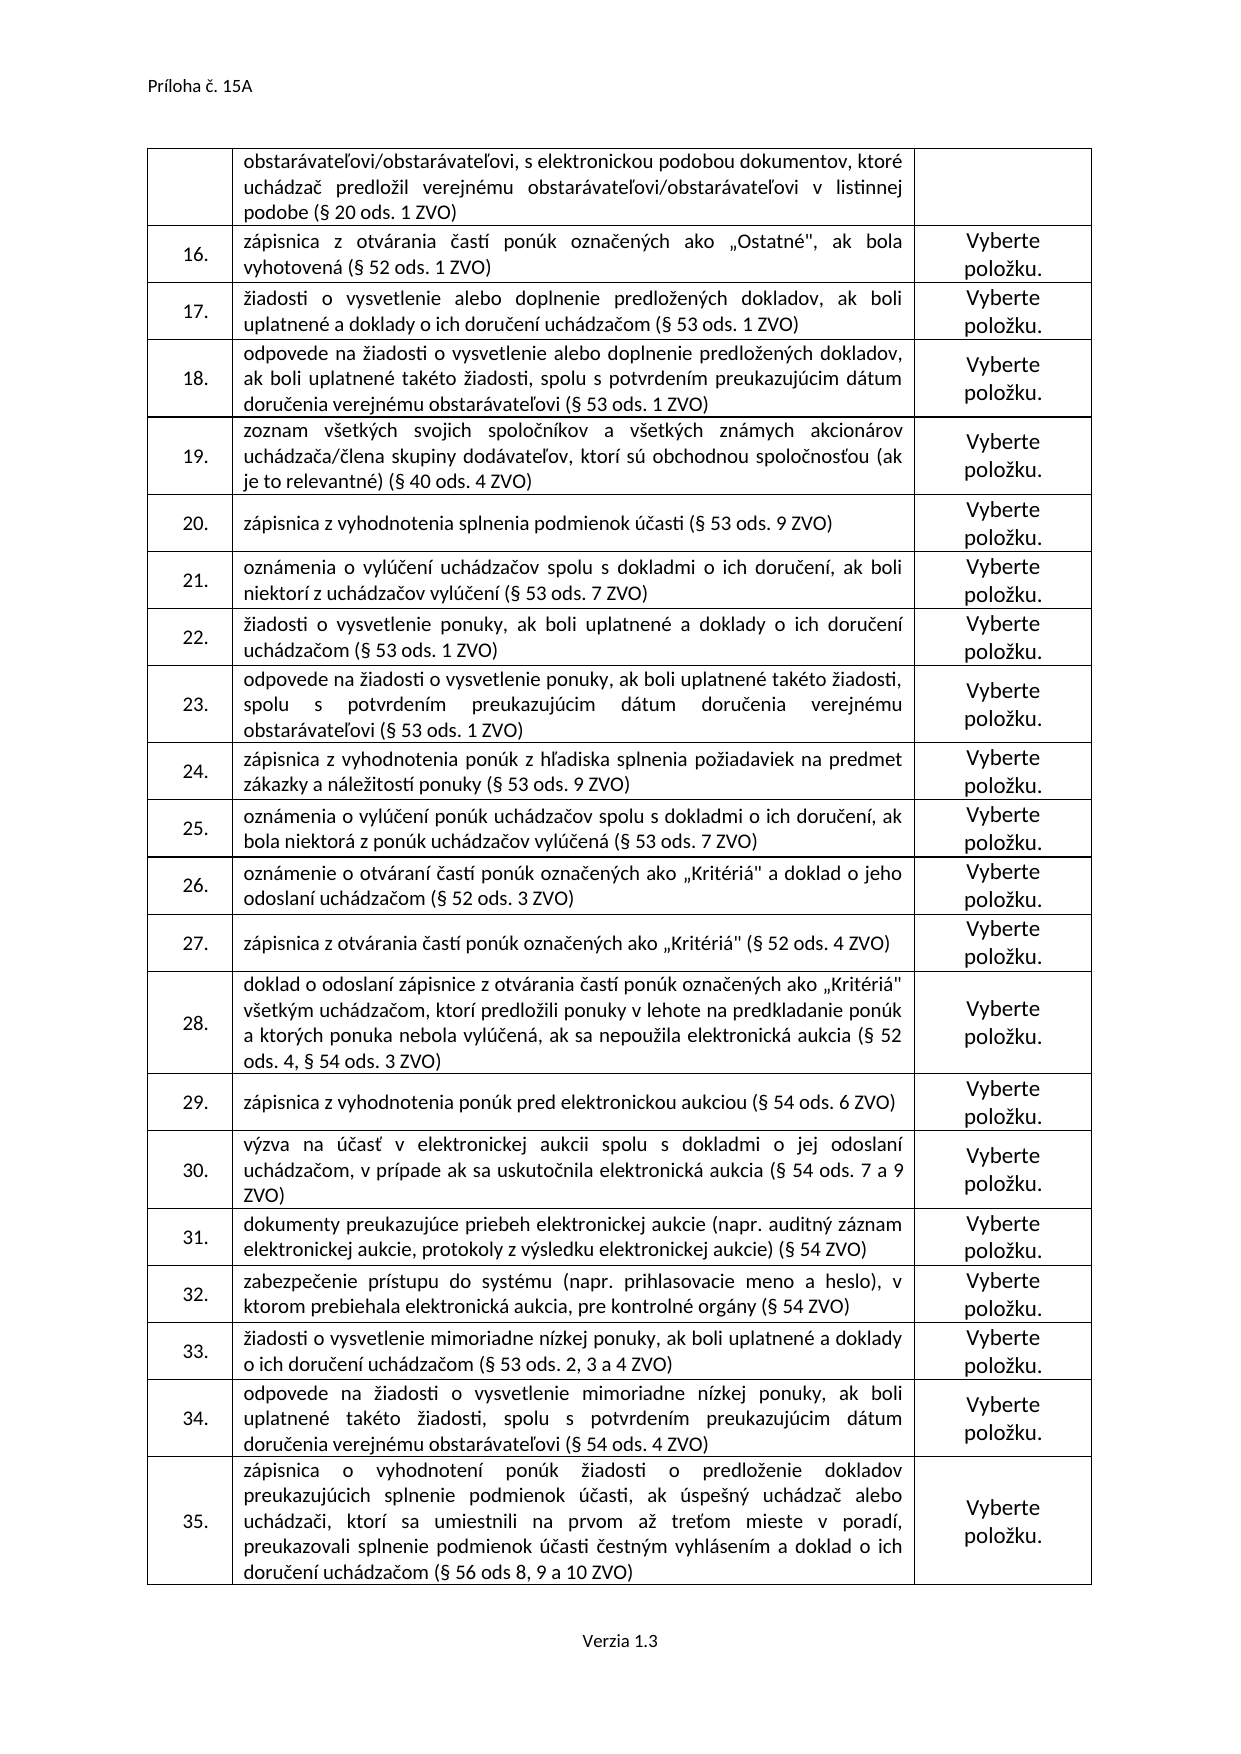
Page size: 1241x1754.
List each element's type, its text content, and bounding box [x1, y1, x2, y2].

table_cell zápisnica o vyhodnotení ponúk žiadosti o predloženie dokladov preukazujúcich splnenie podmienok účasti, ak úspešný uchádzač alebo uchádzači, ktorí sa umiestnili na prvom až treťom mieste v poradí, preukazovali splnenie podmienok účasti čestným vyhlásením a doklad o ich doručení uchádzačom (§ 56 ods 8, 9 a 10 ZVO) [233, 1457, 914, 1584]
table_cell [148, 915, 232, 971]
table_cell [233, 149, 914, 225]
table_cell [148, 226, 232, 282]
table_cell [148, 609, 232, 665]
table_cell [148, 1266, 232, 1322]
table_cell [148, 1380, 232, 1456]
table_cell [148, 800, 232, 856]
table_cell zápisnica z otvárania častí ponúk označených ako „Ostatné", ak bola vyhotovená (§ 52 ods. 1 ZVO) [233, 226, 914, 282]
table_cell oznámenia o vylúčení uchádzačov spolu s dokladmi o ich doručení, ak boli niektorí z uchádzačov vylúčení (§ 53 ods. 7 ZVO) [233, 552, 914, 608]
table_cell zápisnica z vyhodnotenia ponúk pred elektronickou aukciou (§ 54 ods. 6 ZVO) [233, 1074, 914, 1130]
table_cell [148, 552, 232, 608]
table_cell [148, 1131, 232, 1208]
table_cell [148, 418, 232, 494]
table_cell [148, 1323, 232, 1379]
table_cell [148, 340, 232, 416]
table_cell [148, 858, 232, 913]
table_cell [148, 972, 232, 1073]
table_cell odpovede na žiadosti o vysvetlenie mimoriadne nízkej ponuky, ak boli uplatnené takéto žiadosti, spolu s potvrdením preukazujúcim dátum doručenia verejnému obstarávateľovi (§ 54 ods. 4 ZVO) [233, 1380, 914, 1456]
table_cell žiadosti o vysvetlenie alebo doplnenie predložených dokladov, ak boli uplatnené a doklady o ich doručení uchádzačom (§ 53 ods. 1 ZVO) [233, 283, 914, 339]
table_cell oznámenie o otváraní častí ponúk označených ako „Kritériá" a doklad o jeho odoslaní uchádzačom (§ 52 ods. 3 ZVO) [233, 858, 914, 913]
table_cell žiadosti o vysvetlenie mimoriadne nízkej ponuky, ak boli uplatnené a doklady o ich doručení uchádzačom (§ 53 ods. 2, 3 a 4 ZVO) [233, 1323, 914, 1379]
table_cell [148, 666, 232, 742]
table_cell zápisnica z otvárania častí ponúk označených ako „Kritériá" (§ 52 ods. 4 ZVO) [233, 915, 914, 971]
table_cell žiadosti o vysvetlenie ponuky, ak boli uplatnené a doklady o ich doručení uchádzačom (§ 53 ods. 1 ZVO) [233, 609, 914, 665]
table_cell oznámenia o vylúčení ponúk uchádzačov spolu s dokladmi o ich doručení, ak bola niektorá z ponúk uchádzačov vylúčená (§ 53 ods. 7 ZVO) [233, 800, 914, 856]
table_cell [148, 1209, 232, 1265]
table_cell zápisnica z vyhodnotenia ponúk z hľadiska splnenia požiadaviek na predmet zákazky a náležitostí ponuky (§ 53 ods. 9 ZVO) [233, 743, 914, 799]
table_cell doklad o odoslaní zápisnice z otvárania častí ponúk označených ako „Kritériá" všetkým uchádzačom, ktorí predložili ponuky v lehote na predkladanie ponúk a ktorých ponuka nebola vylúčená, ak sa nepoužila elektronická aukcia (§ 52 ods. 4, § 54 ods. 3 ZVO) [233, 972, 914, 1073]
table_cell zabezpečenie prístupu do systému (napr. prihlasovacie meno a heslo), v ktorom prebiehala elektronická aukcia, pre kontrolné orgány (§ 54 ZVO) [233, 1266, 914, 1322]
table_cell [148, 495, 232, 551]
table_cell [148, 149, 232, 225]
table_cell [148, 283, 232, 339]
table_cell zoznam všetkých svojich spoločníkov a všetkých známych akcionárov uchádzača/člena skupiny dodávateľov, ktorí sú obchodnou spoločnosťou (ak je to relevantné) (§ 40 ods. 4 ZVO) [233, 418, 914, 494]
table_cell [148, 1074, 232, 1130]
table_cell zápisnica z vyhodnotenia splnenia podmienok účasti (§ 53 ods. 9 ZVO) [233, 495, 914, 551]
table_cell [148, 743, 232, 799]
table_cell výzva na účasť v elektronickej aukcii spolu s dokladmi o jej odoslaní uchádzačom, v prípade ak sa uskutočnila elektronická aukcia (§ 54 ods. 7 a 9 ZVO) [233, 1131, 914, 1208]
table_cell dokumenty preukazujúce priebeh elektronickej aukcie (napr. auditný záznam elektronickej aukcie, protokoly z výsledku elektronickej aukcie) (§ 54 ZVO) [233, 1209, 914, 1265]
table_cell odpovede na žiadosti o vysvetlenie alebo doplnenie predložených dokladov, ak boli uplatnené takéto žiadosti, spolu s potvrdením preukazujúcim dátum doručenia verejnému obstarávateľovi (§ 53 ods. 1 ZVO) [233, 340, 914, 416]
table_cell odpovede na žiadosti o vysvetlenie ponuky, ak boli uplatnené takéto žiadosti, spolu s potvrdením preukazujúcim dátum doručenia verejnému obstarávateľovi (§ 53 ods. 1 ZVO) [233, 666, 914, 742]
table_cell [148, 1457, 232, 1584]
